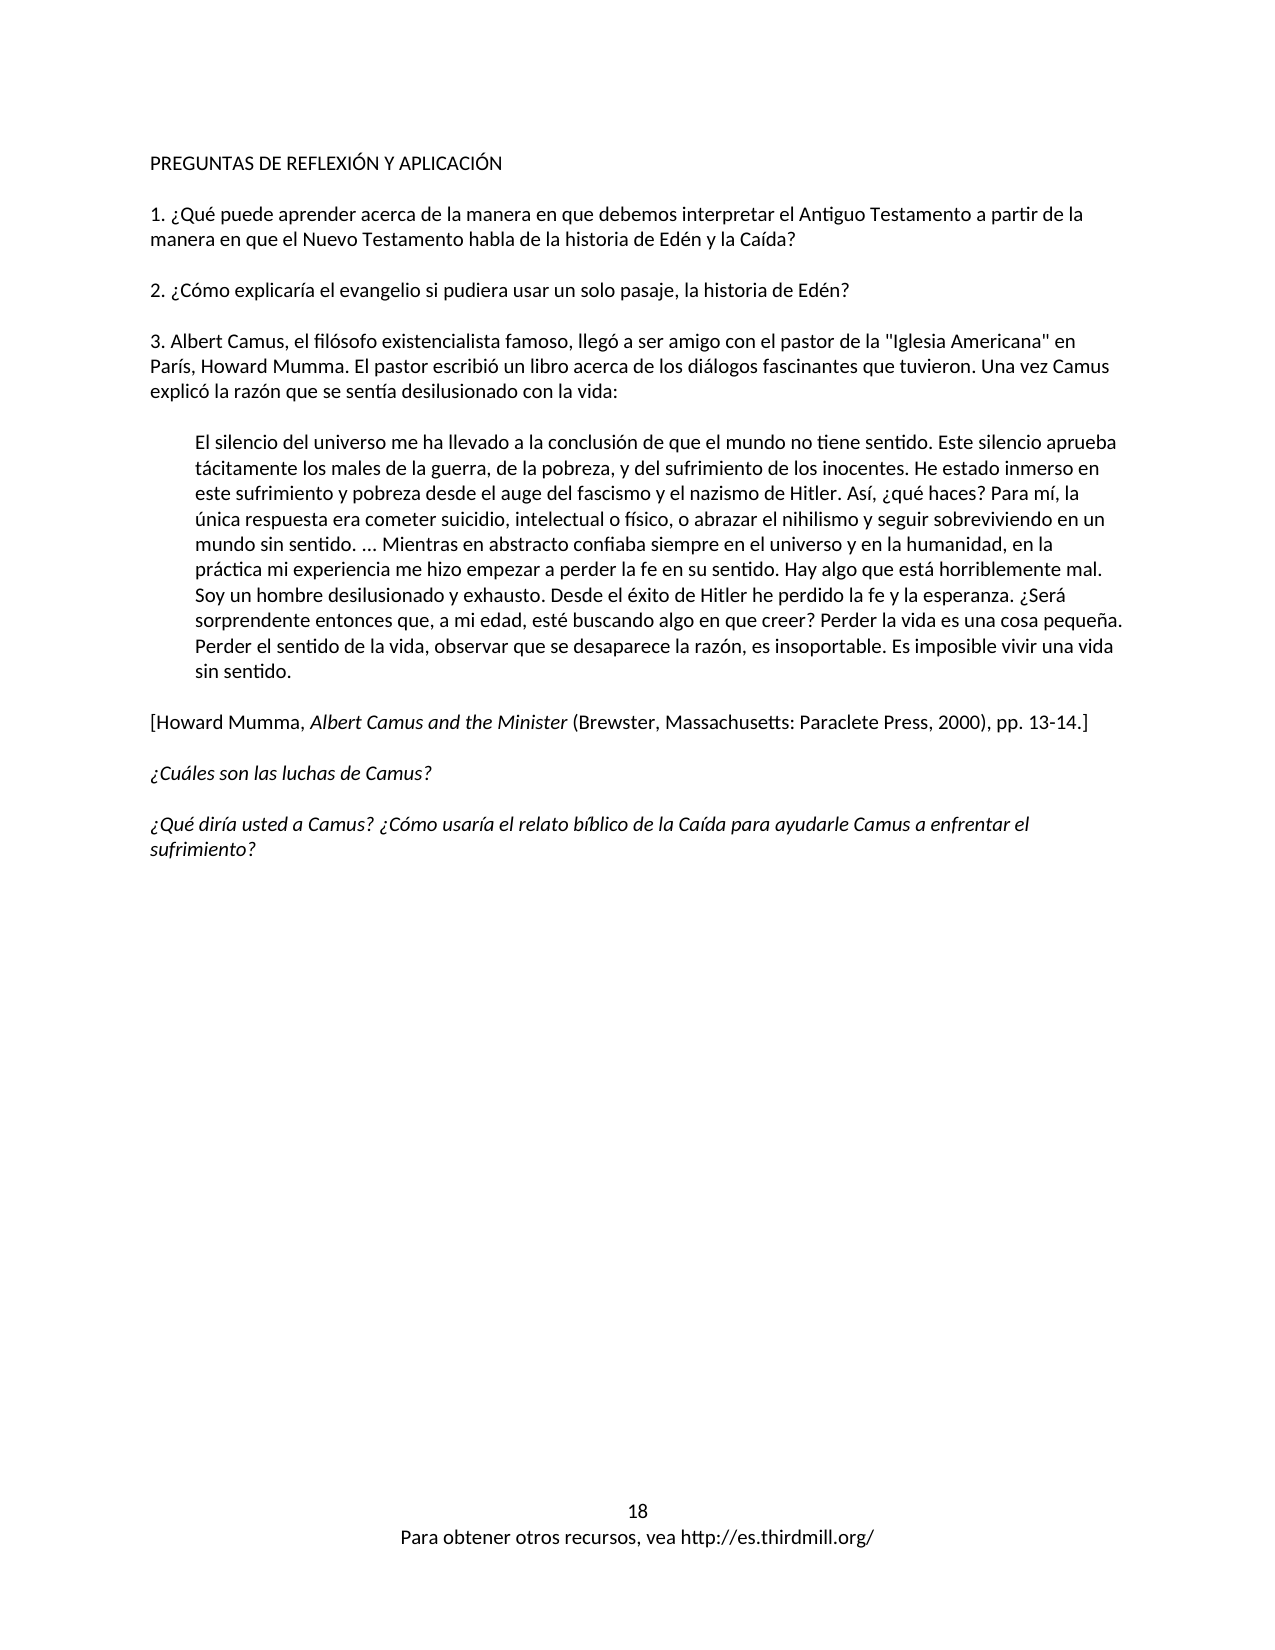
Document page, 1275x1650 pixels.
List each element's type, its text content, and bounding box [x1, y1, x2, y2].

text 2. ¿Cómo explicaría el evangelio si pudiera usar un solo pasaje, la historia de Edén? [150, 277, 1125, 302]
text El silencio del universo me ha llevado a la conclusión de que el mundo no tiene sentido. Este silencio aprueba tácitamente los males de la guerra, de la pobreza, y del sufrimiento de los inocentes. He estado inmerso en este sufrimiento y pobreza desde el auge del fascismo y el nazismo de Hitler. Así, ¿qué haces? Para mí, la única respuesta era cometer suicidio, intelectual o físico, o abrazar el nihilismo y seguir sobreviviendo en un mundo sin sentido. ... Mientras en abstracto confiaba siempre en el universo y en la humanidad, en la práctica mi experiencia me hizo empezar a perder la fe en su sentido. Hay algo que está horriblemente mal. Soy un hombre desilusionado y exhausto. Desde el éxito de Hitler he perdido la fe y la esperanza. ¿Será sorprendente entonces que, a mi edad, esté buscando algo en que creer? Perder la vida es una cosa pequeña. Perder el sentido de la vida, observar que se desaparece la razón, es insoportable. Es imposible vivir una vida sin sentido. [195, 429, 1125, 684]
text PREGUNTAS DE REFLEXIÓN Y APLICACIÓN [150, 150, 1125, 175]
text [Howard Mumma, Albert Camus and the Minister (Brewster, Massachusetts: Paraclete Press, 2000), pp. 13-14.] [150, 709, 1125, 734]
text ¿Qué diría usted a Camus? ¿Cómo usaría el relato bíblico de la Caída para ayudarle Camus a enfrentar el sufrimiento? [150, 811, 1125, 862]
text 1. ¿Qué puede aprender acerca de la manera en que debemos interpretar el Antiguo Testamento a partir de la manera en que el Nuevo Testamento habla de la historia de Edén y la Caída? [150, 201, 1125, 252]
text 3. Albert Camus, el filósofo existencialista famoso, llegó a ser amigo con el pastor de la "Iglesia Americana" en París, Howard Mumma. El pastor escribió un libro acerca de los diálogos fascinantes que tuvieron. Una vez Camus explicó la razón que se sentía desilusionado con la vida: [150, 328, 1125, 404]
text ¿Cuáles son las luchas de Camus? [150, 760, 1125, 785]
